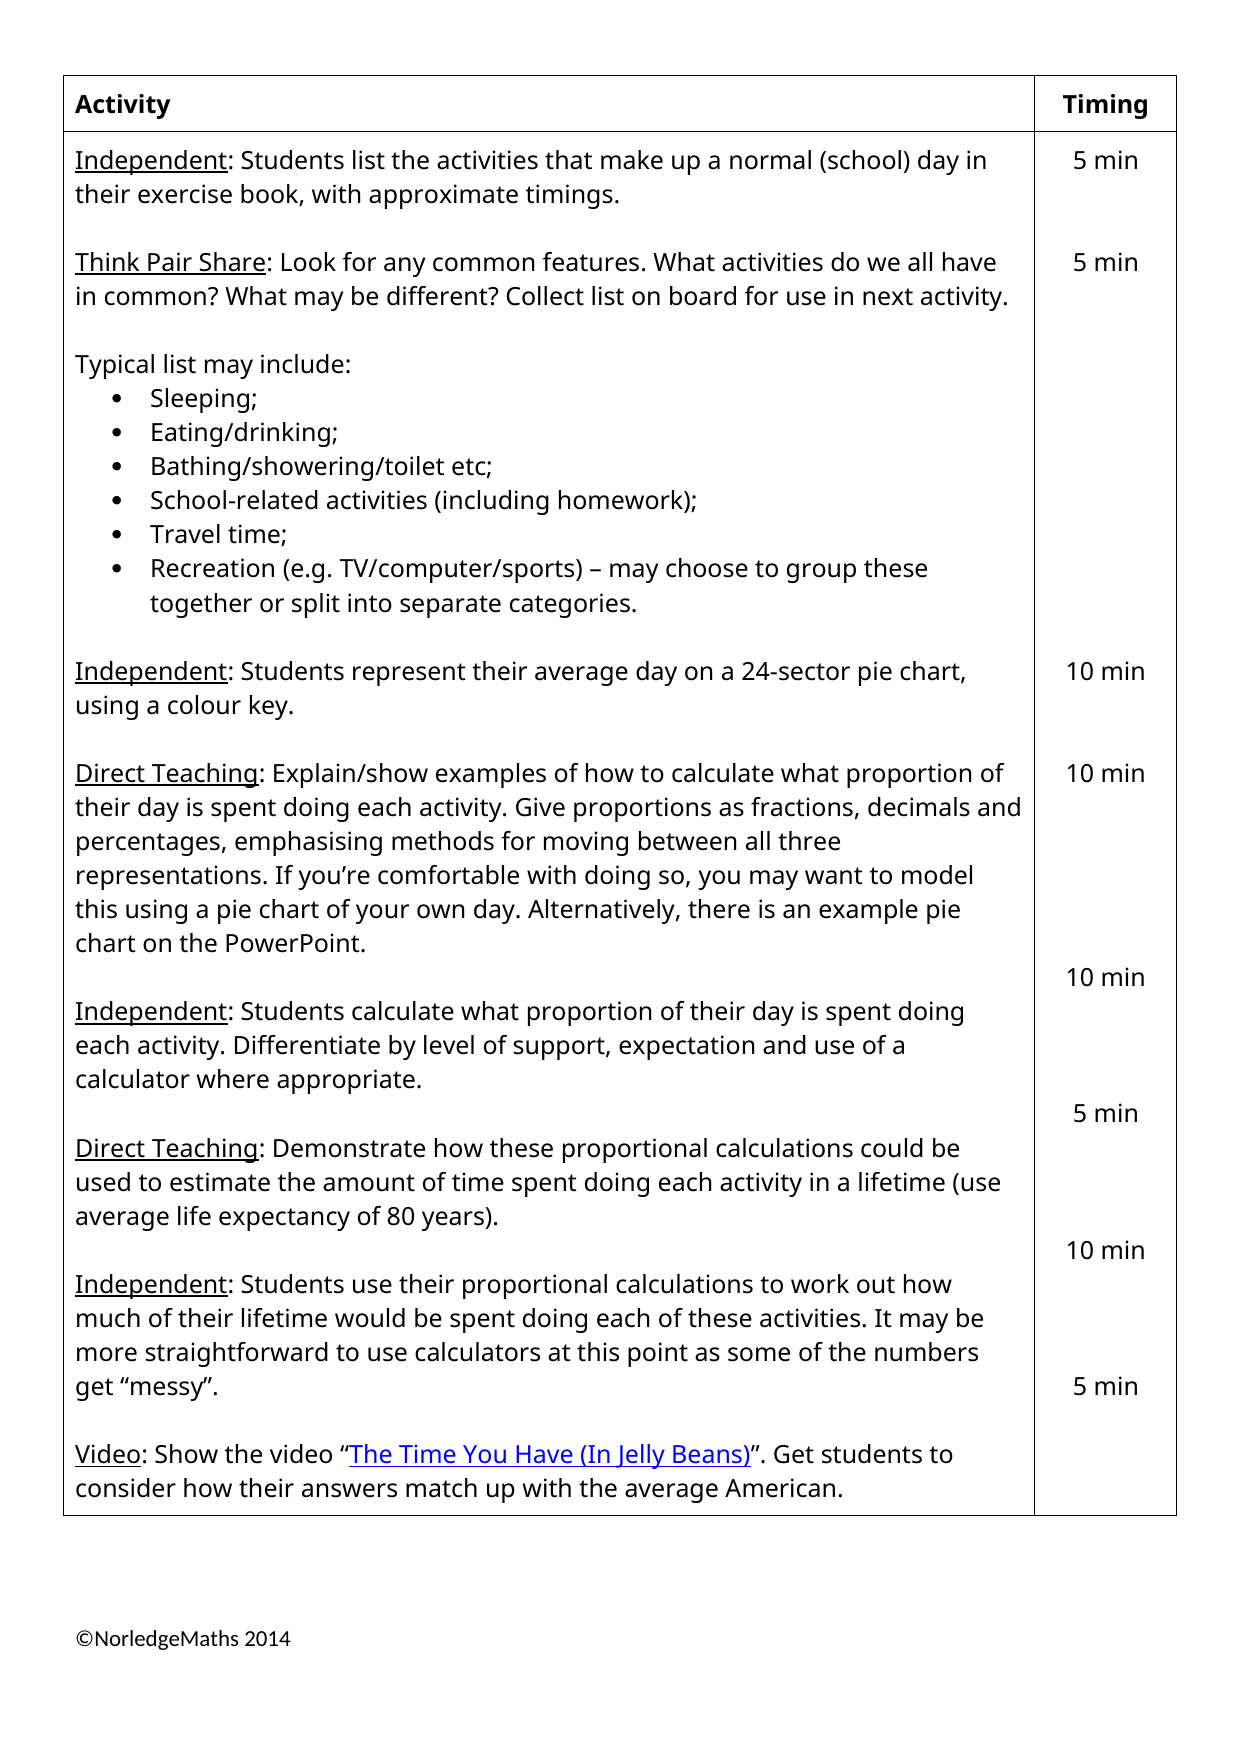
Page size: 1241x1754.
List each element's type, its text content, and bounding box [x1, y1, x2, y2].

table_header Activity [64, 76, 1034, 131]
table_cell Independent: Students list the activities that make up a normal (school) day in their exercise book, with approximate timings. Think Pair Share: Look for any common features. What activities do we all have in common? What may be different? Collect list on board for use in next activity. Typical list may include: Sleeping; Eating/drinking; Bathing/showering/toilet etc; School-related activities (including homework); Travel time; Recreation (e.g. TV/computer/sports) – may choose to group these together or split into separate categories. Independent: Students represent their average day on a 24-sector pie chart, using a colour key. Direct Teaching: Explain/show examples of how to calculate what proportion of their day is spent doing each activity. Give proportions as fractions, decimals and percentages, emphasising methods for moving between all three representations. If you’re comfortable with doing so, you may want to model this using a pie chart of your own day. Alternatively, there is an example pie chart on the PowerPoint. Independent: Students calculate what proportion of their day is spent doing each activity. Differentiate by level of support, expectation and use of a calculator where appropriate. Direct Teaching: Demonstrate how these proportional calculations could be used to estimate the amount of time spent doing each activity in a lifetime (use average life expectancy of 80 years). Independent: Students use their proportional calculations to work out how much of their lifetime would be spent doing each of these activities. It may be more straightforward to use calculators at this point as some of the numbers get “messy”. Video: Show the video “The Time You Have (In Jelly Beans)”. Get students to consider how their answers match up with the average American. [64, 132, 1034, 1515]
table_header Timing [1035, 76, 1176, 131]
table_cell 5 min 5 min 10 min 10 min 10 min 5 min 10 min 5 min [1035, 132, 1176, 1515]
